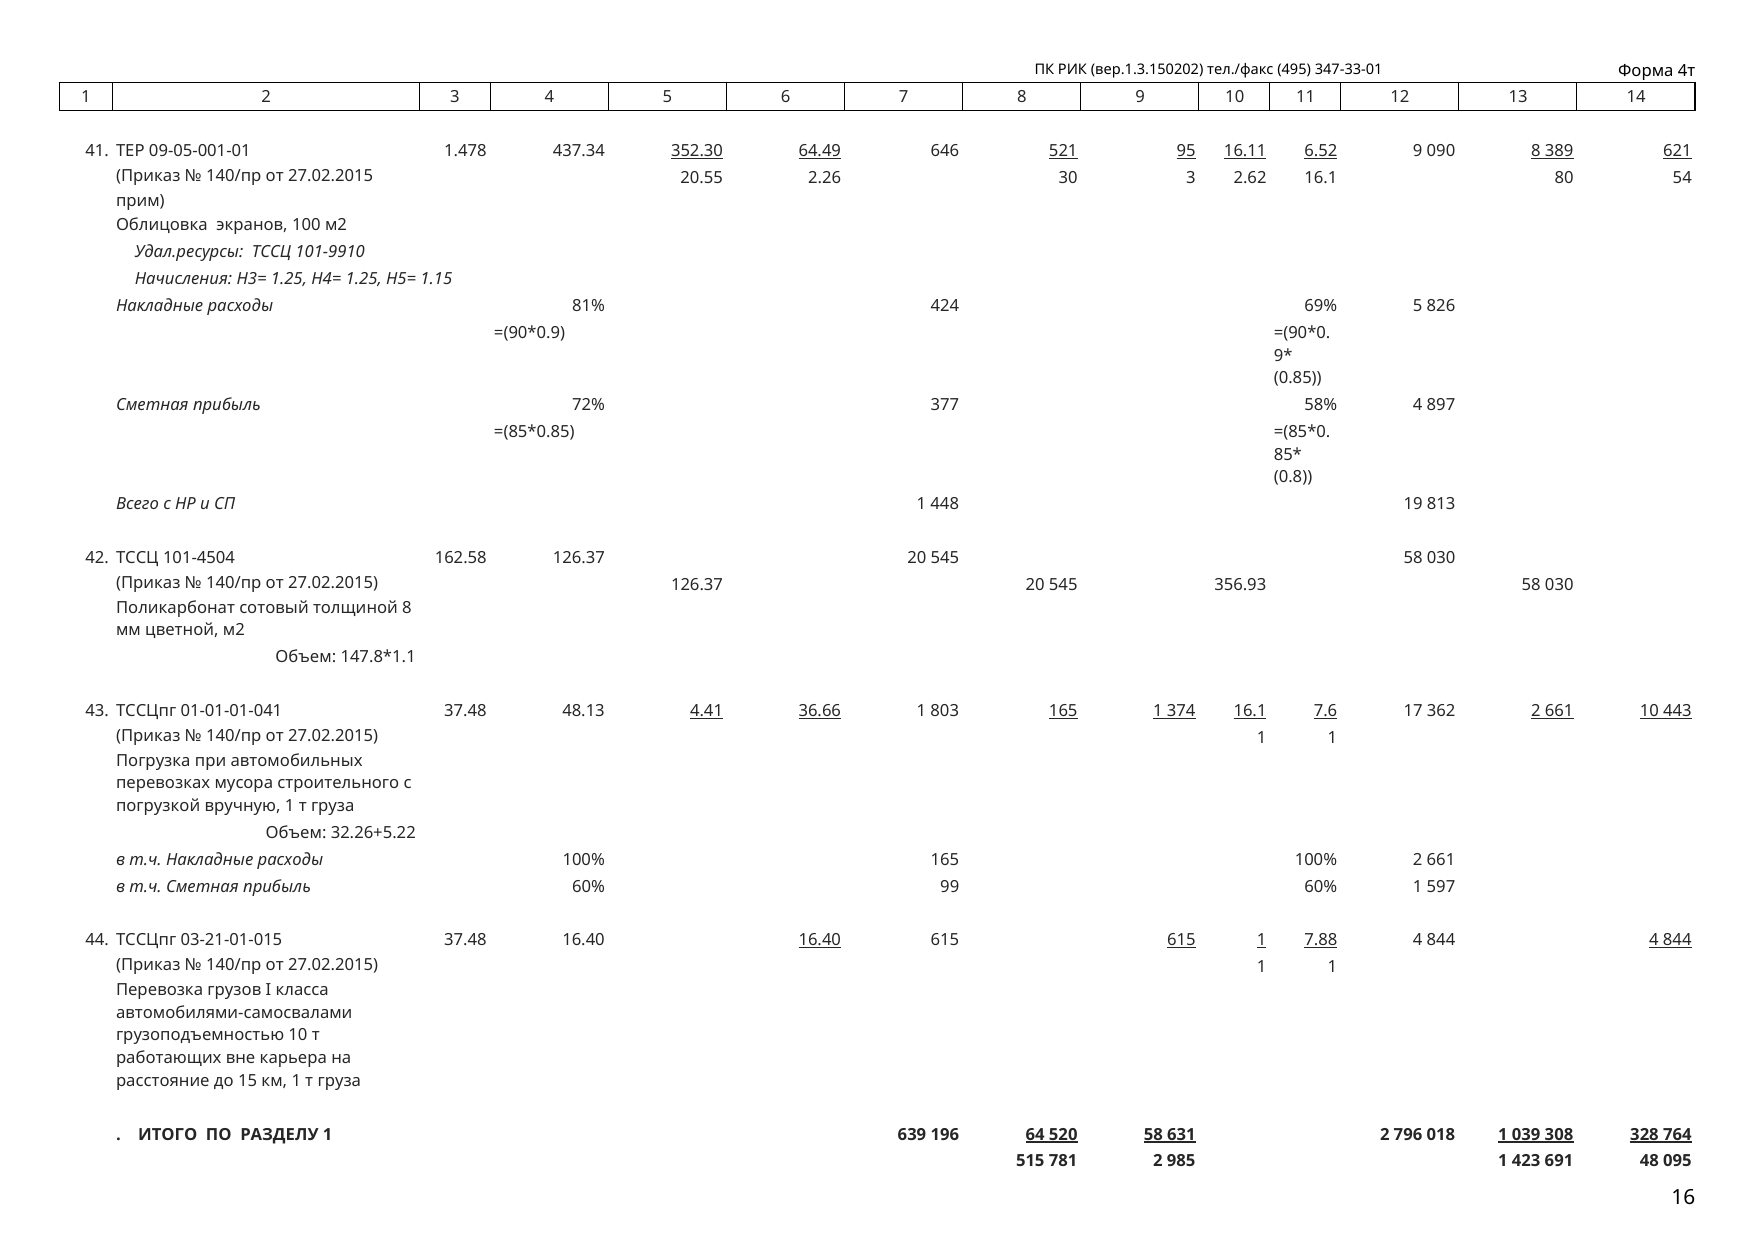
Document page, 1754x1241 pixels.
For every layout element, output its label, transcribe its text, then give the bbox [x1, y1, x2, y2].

table_header 6 [727, 83, 844, 110]
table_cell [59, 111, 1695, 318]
table_header 5 [609, 83, 726, 110]
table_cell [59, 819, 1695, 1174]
table_header 14 [1577, 83, 1694, 110]
table_header 13 [1459, 83, 1576, 110]
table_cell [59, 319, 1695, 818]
table_header 11 [1270, 83, 1340, 110]
table_header 4 [491, 83, 608, 110]
table_header 8 [963, 83, 1080, 110]
table_header 10 [1199, 83, 1269, 110]
table_header 1 [60, 83, 112, 110]
table_header 3 [420, 83, 490, 110]
table_header 2 [113, 83, 419, 110]
table_header 12 [1341, 83, 1458, 110]
table_header 7 [845, 83, 962, 110]
table_header 9 [1081, 83, 1198, 110]
